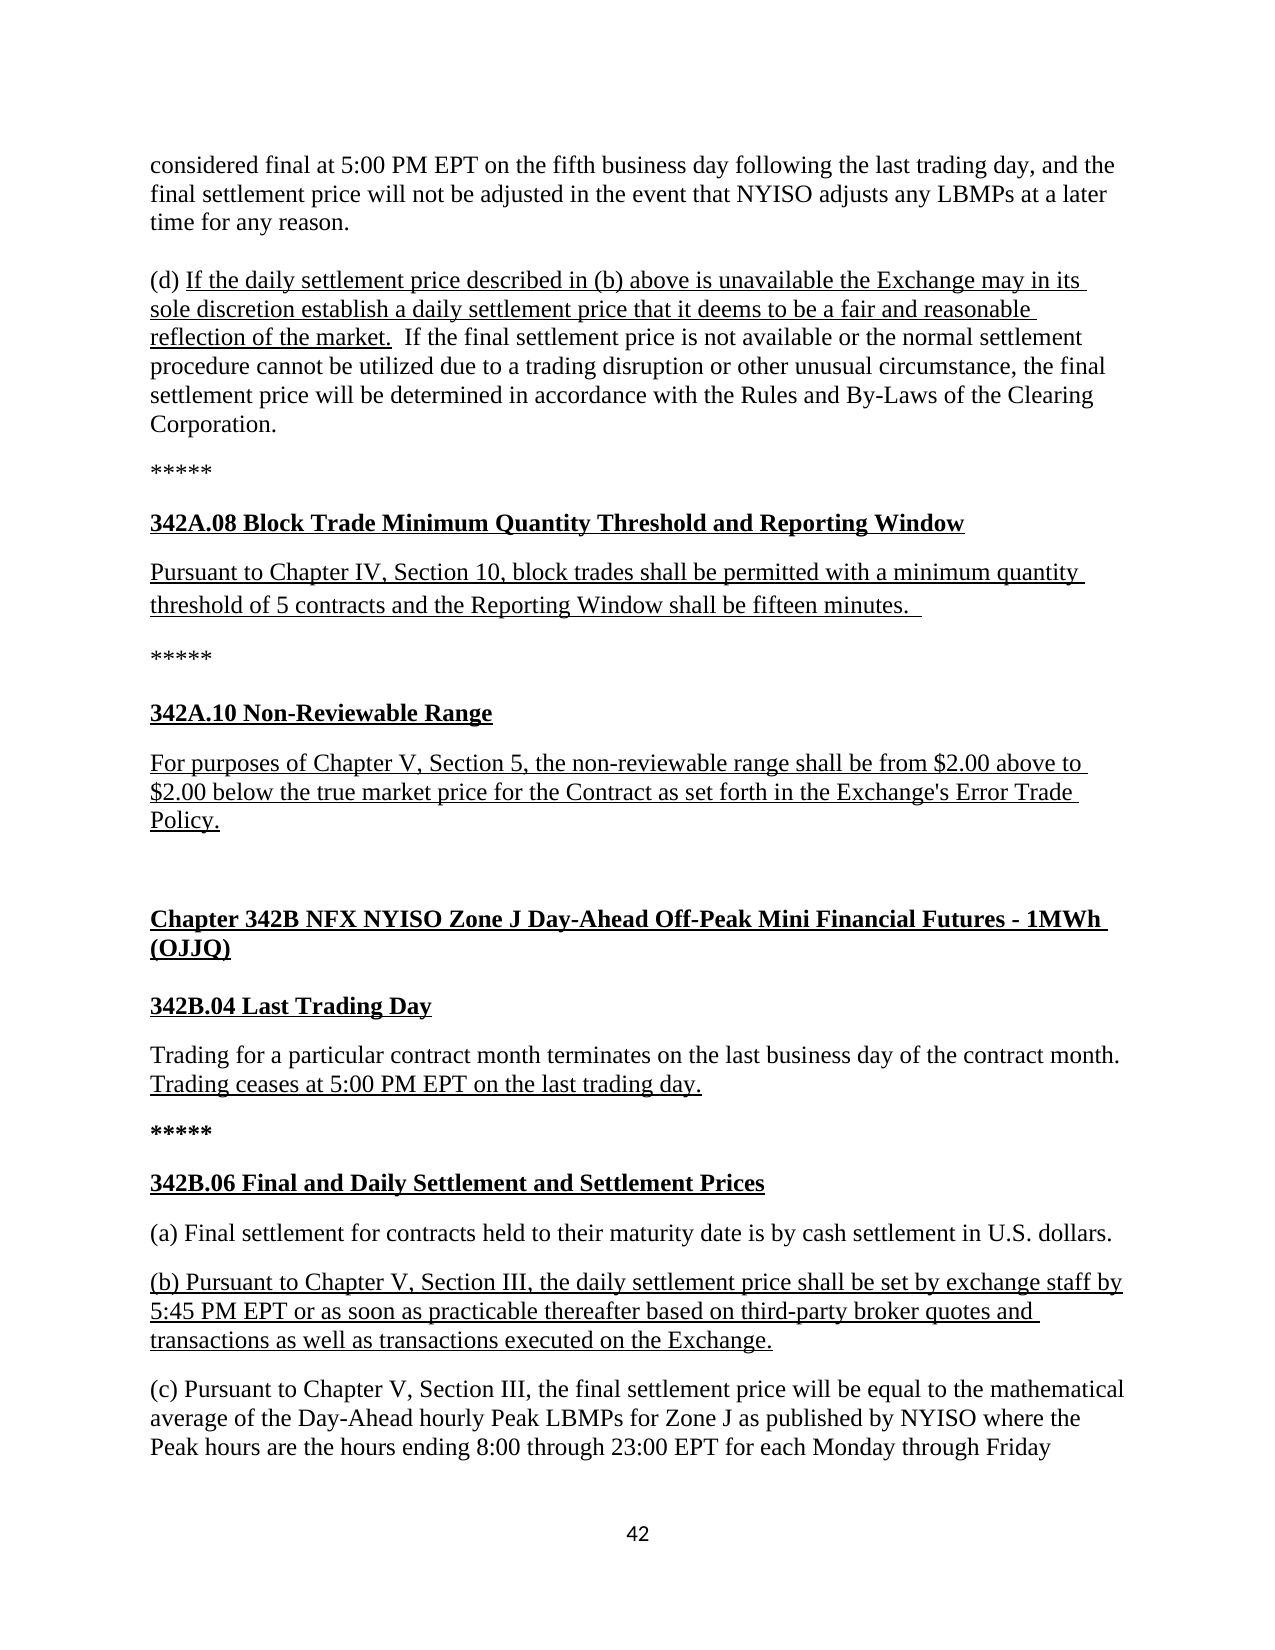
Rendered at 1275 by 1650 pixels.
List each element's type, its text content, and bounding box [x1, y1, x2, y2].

text ***** [150, 1119, 1125, 1147]
text 342A.08 Block Trade Minimum Quantity Threshold and Reporting Window [150, 508, 1125, 537]
text Chapter 342B NFX NYISO Zone J Day-Ahead Off-Peak Mini Financial Futures - 1MWh (OJJQ) [150, 904, 1125, 962]
text (d) If the daily settlement price described in (b) above is unavailable the Exchange may in its sole discretion establish a daily settlement price that it deems to be a fair and reasonable reflection of the market. If the final settlement price is not available or the normal settlement procedure cannot be utilized due to a trading disruption or other unusual circumstance, the final settlement price will be determined in accordance with the Rules and By-Laws of the Clearing Corporation. [150, 265, 1125, 437]
text (b) Pursuant to Chapter V, Section III, the daily settlement price shall be set by exchange staff by 5:45 PM EPT or as soon as practicable thereafter based on third-party broker quotes and transactions as well as transactions executed on the Exchange. [150, 1267, 1125, 1354]
text Pursuant to Chapter IV, Section 10, block trades shall be permitted with a minimum quantity threshold of 5 contracts and the Reporting Window shall be fifteen minutes. [150, 557, 1125, 619]
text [150, 1374, 1125, 1461]
text 342B.06 Final and Daily Settlement and Settlement Prices [150, 1168, 1125, 1197]
text ***** [150, 644, 1125, 673]
text For purposes of Chapter V, Section 5, the non-reviewable range shall be from $2.00 above to $2.00 below the true market price for the Contract as set forth in the Exchange's Error Trade Policy. [150, 748, 1125, 834]
text 342B.04 Last Trading Day [150, 991, 1125, 1019]
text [150, 150, 1125, 236]
text Trading for a particular contract month terminates on the last business day of the contract month. Trading ceases at 5:00 PM EPT on the last trading day. [150, 1040, 1125, 1098]
text 342A.10 Non-Reviewable Range [150, 698, 1125, 727]
text ***** [150, 458, 1125, 487]
text (a) Final settlement for contracts held to their maturity date is by cash settlement in U.S. dollars. [150, 1218, 1125, 1247]
